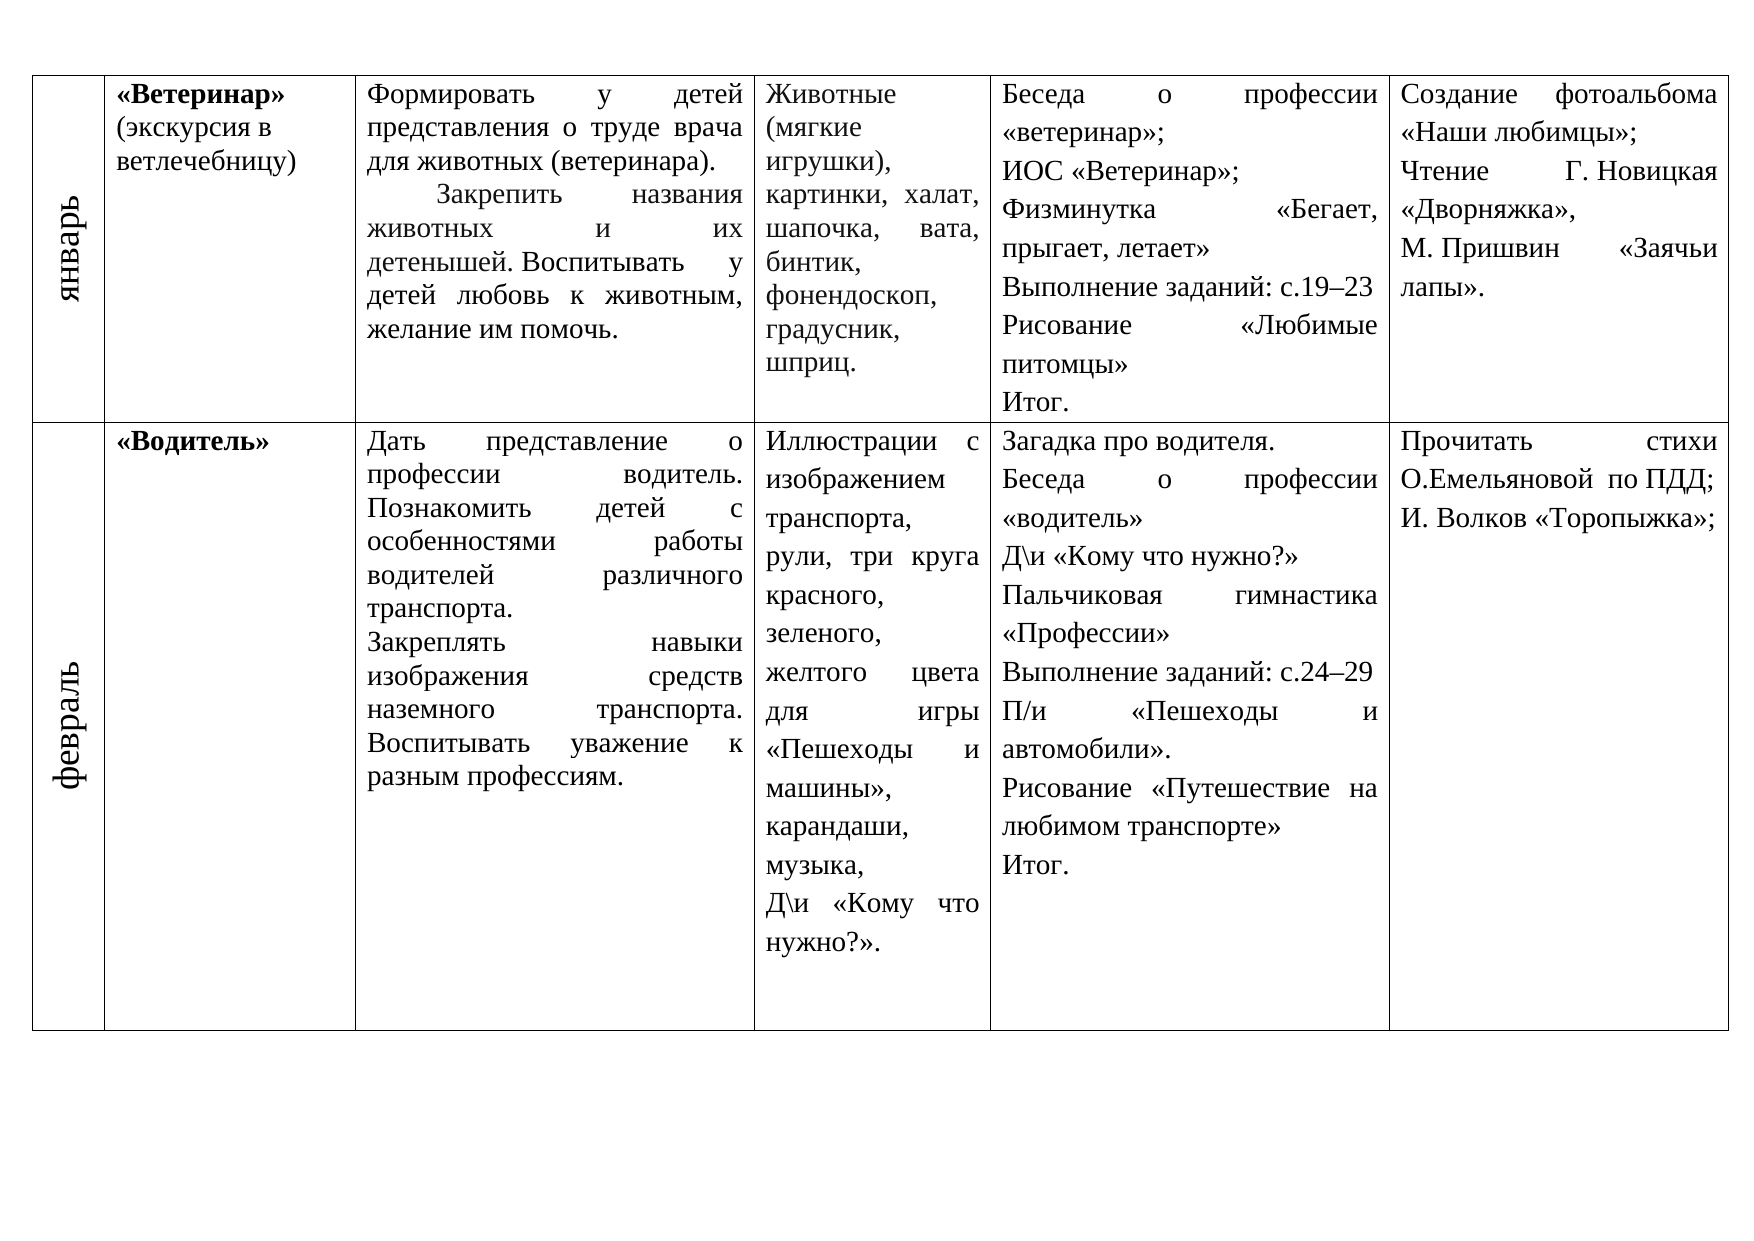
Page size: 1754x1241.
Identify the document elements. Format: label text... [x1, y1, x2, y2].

table_cell Дать представление о профессии водитель. Познакомить детей с особенностями работы водителей различного транспорта. Закреплять навыки изображения средств наземного транспорта. Воспитывать уважение к разным профессиям. [356, 423, 754, 1029]
table_cell январь [33, 76, 104, 422]
table_cell февраль [33, 423, 104, 1029]
table_cell Загадка про водителя. Беседа о профессии «водитель» Д\и «Кому что нужно?» Пальчиковая гимнастика «Профессии» Выполнение заданий: с.24–29 П/и «Пешеходы и автомобили». Рисование «Путешествие на любимом транспорте» Итог. [991, 423, 1389, 1029]
table_cell Беседа о профессии «ветеринар»; ИОС «Ветеринар»; Физминутка «Бегает, прыгает, летает» Выполнение заданий: с.19–23 Рисование «Любимые питомцы» Итог. [991, 76, 1389, 422]
table_cell «Водитель» [105, 423, 355, 1029]
table_cell Иллюстрации с изображением транспорта, рули, три круга красного, зеленого, желтого цвета для игры «Пешеходы и машины», карандаши, музыка, Д\и «Кому что нужно?». [755, 423, 990, 1029]
table_cell Формировать у детей представления о труде врача для животных (ветеринара). Закрепить названия животных и их детенышей. Воспитывать у детей любовь к животным, желание им помочь. [356, 76, 754, 422]
table_cell Создание фотоальбома «Наши любимцы»; Чтение Г. Новицкая «Дворняжка», М. Пришвин «Заячьи лапы». [1390, 76, 1728, 422]
table_cell Животные (мягкие игрушки), картинки, халат, шапочка, вата, бинтик, фонендоскоп, градусник, шприц. [755, 76, 990, 422]
table_cell Прочитать стихи О.Емельяновой по ПДД; И. Волков «Торопыжка»; [1390, 423, 1728, 1029]
table_cell «Ветеринар» (экскурсия в ветлечебницу) [105, 76, 355, 422]
